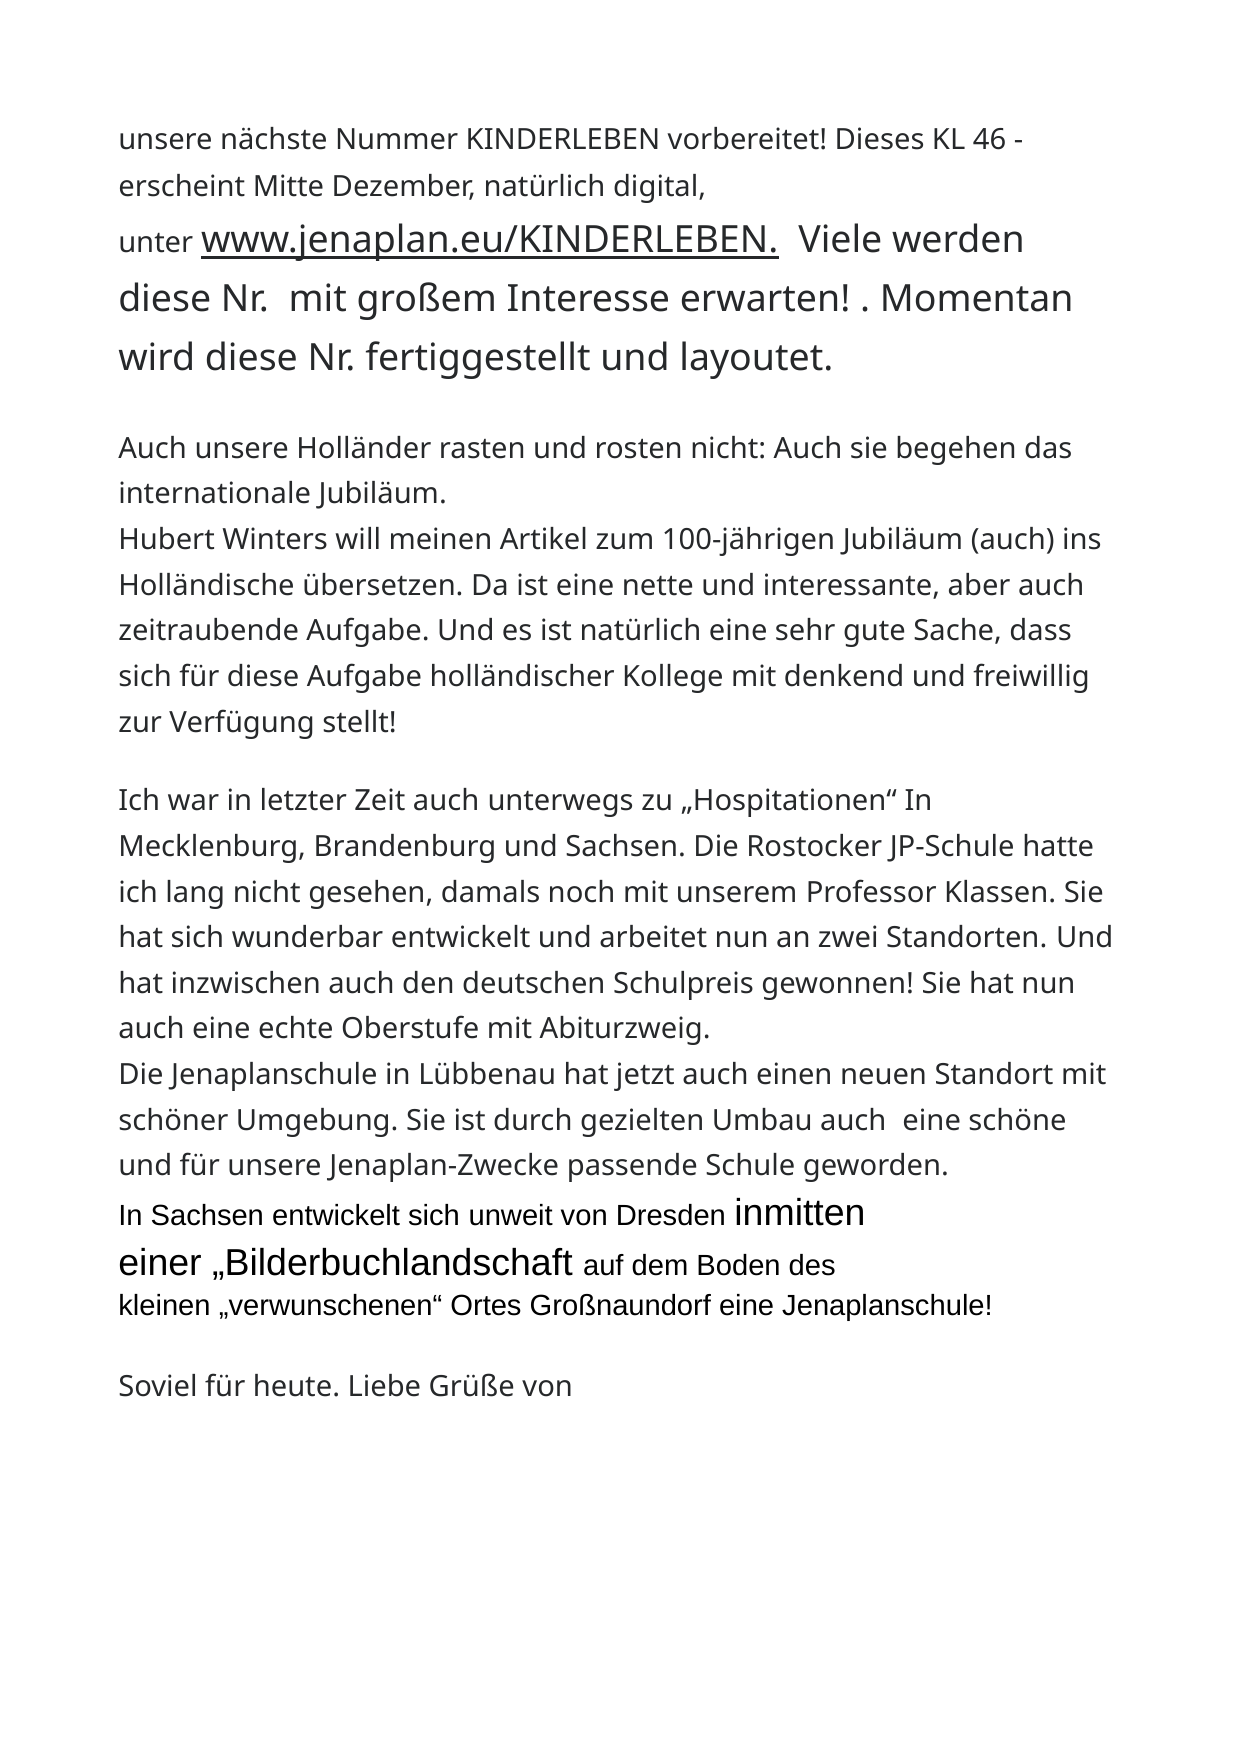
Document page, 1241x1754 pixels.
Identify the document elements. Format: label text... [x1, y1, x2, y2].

text Die Jenaplanschule in Lübbenau hat jetzt auch einen neuen Standort mit schöner Umgebung. Sie ist durch gezielten Umbau auch eine schöne und für unsere Jenaplan-Zwecke passende Schule geworden. [118, 1053, 1122, 1184]
text Auch unsere Holländer rasten und rosten nicht: Auch sie begehen das internationale Jubiläum. [118, 427, 1122, 512]
text In Sachsen entwickelt sich unweit von Dresden inmitten einer „Bilderbuchlandschaft auf dem Boden des kleinen „verwunschenen“ Ortes Großnaundorf eine Jenaplanschule! [118, 1190, 1122, 1321]
text Hubert Winters will meinen Artikel zum 100-jährigen Jubiläum (auch) ins Holländische übersetzen. Da ist eine nette und interessante, aber auch zeitraubende Aufgabe. Und es ist natürlich eine sehr gute Sache, dass sich für diese Aufgabe holländischer Kollege mit denkend und freiwillig zur Verfügung stellt! [118, 518, 1122, 741]
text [118, 118, 1122, 381]
text Soviel für heute. Liebe Grüße von [118, 1365, 1122, 1405]
text Ich war in letzter Zeit auch unterwegs zu „Hospitationen“ In Mecklenburg, Brandenburg und Sachsen. Die Rostocker JP-Schule hatte ich lang nicht gesehen, damals noch mit unserem Professor Klassen. Sie hat sich wunderbar entwickelt und arbeitet nun an zwei Standorten. Und hat inzwischen auch den deutschen Schulpreis gewonnen! Sie hat nun auch eine echte Oberstufe mit Abiturzweig. [118, 779, 1122, 1047]
